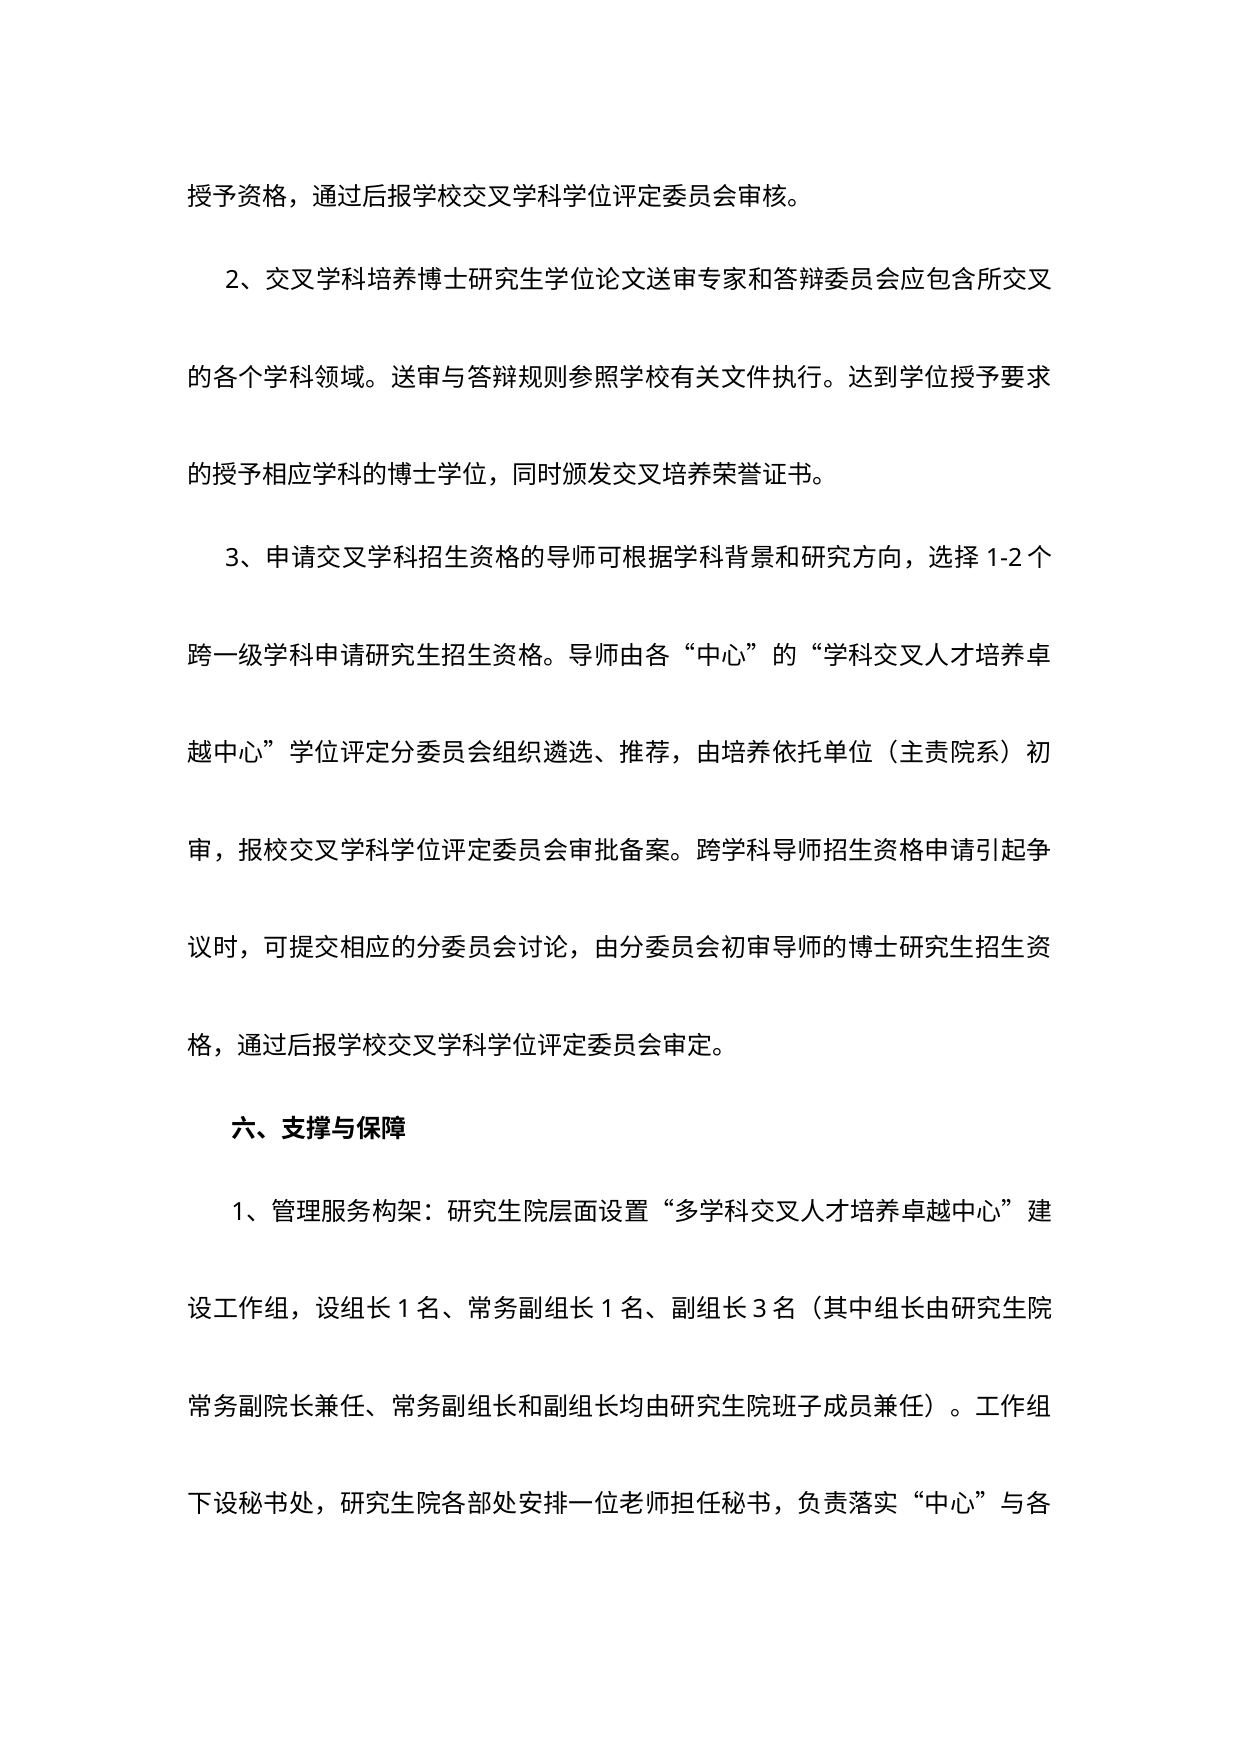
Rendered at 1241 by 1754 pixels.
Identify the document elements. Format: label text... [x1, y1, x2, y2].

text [187, 1177, 1053, 1534]
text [187, 162, 1053, 227]
text 2、交叉学科培养博士研究生学位论文送审专家和答辩委员会应包含所交叉的各个学科领域。送审与答辩规则参照学校有关文件执行。达到学位授予要求的授予相应学科的博士学位，同时颁发交叉培养荣誉证书。 [187, 245, 1053, 505]
text 六、支撑与保障 [187, 1094, 1053, 1159]
text 3、申请交叉学科招生资格的导师可根据学科背景和研究方向，选择1-2个跨一级学科申请研究生招生资格。导师由各“中心”的“学科交叉人才培养卓越中心”学位评定分委员会组织遴选、推荐，由培养依托单位（主责院系）初审，报校交叉学科学位评定委员会审批备案。跨学科导师招生资格申请引起争议时，可提交相应的分委员会讨论，由分委员会初审导师的博士研究生招生资格，通过后报学校交叉学科学位评定委员会审定。 [187, 523, 1053, 1076]
